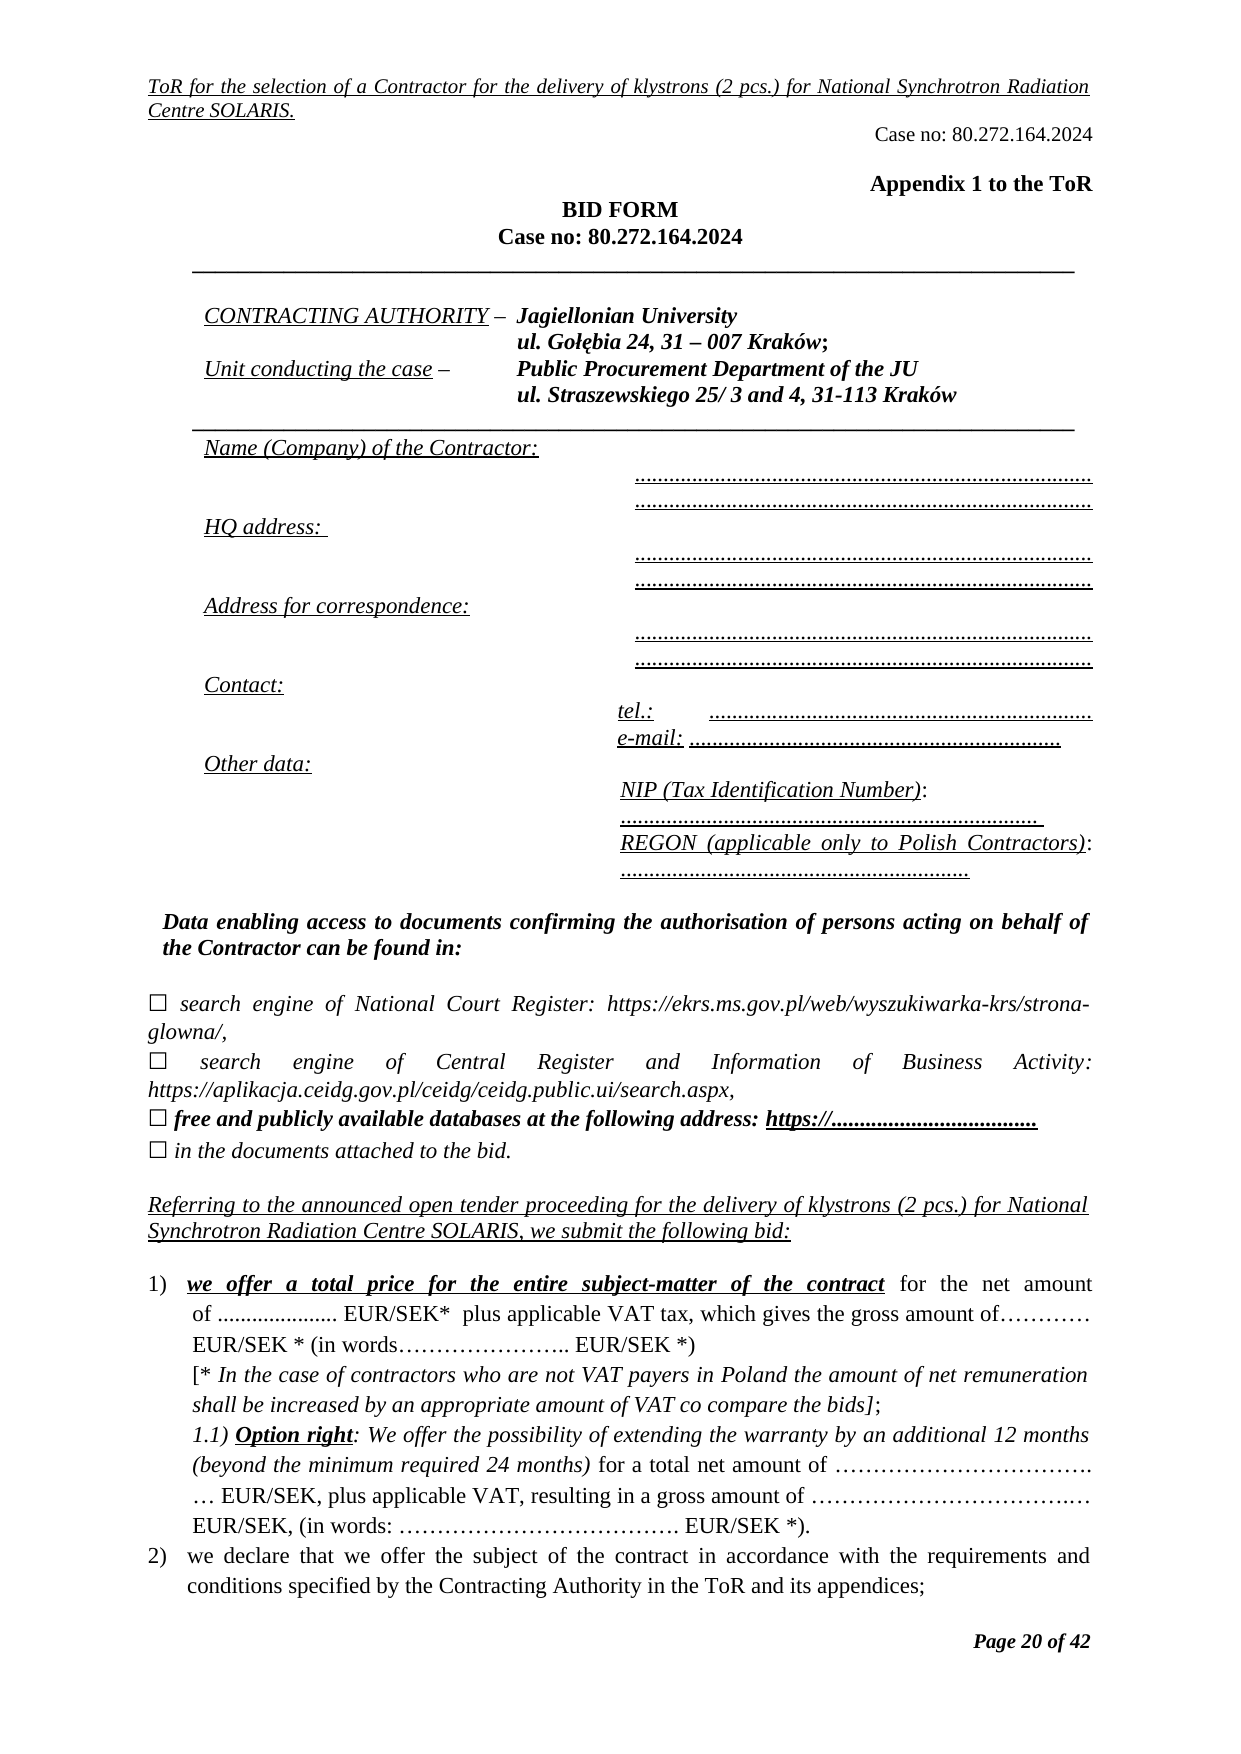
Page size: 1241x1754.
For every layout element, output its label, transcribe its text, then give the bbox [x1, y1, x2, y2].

text ................................................................................ [204, 460, 1092, 486]
text Contact: [204, 671, 1092, 697]
text _____________________________________________________________________________ [192, 249, 1092, 276]
text ................................................................................ [204, 539, 1092, 565]
text ☐ search engine of Central Register and Information of Business Activity: https://aplikacja.ceidg.gov.pl/ceidg/ceidg.public.ui/search.aspx, [148, 1045, 1092, 1102]
text _____________________________________________________________________________ [192, 407, 1092, 434]
text Data enabling access to documents confirming the authorisation of persons acting on behalf of the Contractor can be found in: [162, 908, 1092, 961]
text ul. Straszewskiego 25/ 3 and 4, 31-113 Kraków [517, 381, 1092, 407]
text ☐ in the documents attached to the bid. [148, 1133, 1092, 1165]
text NIP (Tax Identification Number): ......................................................................... [620, 776, 1092, 829]
text ................................................................................ [204, 486, 1092, 513]
text ................................................................................ [204, 565, 1092, 592]
text Appendix 1 to the ToR [148, 170, 1092, 196]
text 1.1) Option right: We offer the possibility of extending the warranty by an additional 12 months (beyond the minimum required 24 months) for a total net amount of …………………………….… EUR/SEK, plus applicable VAT, resulting in a gross amount of …………………………….… EUR/SEK, (in words: ………………………………. EUR/SEK *). [192, 1421, 1092, 1538]
text Referring to the announced open tender proceeding for the delivery of klystrons (2 pcs.) for National Synchrotron Radiation Centre SOLARIS, we submit the following bid: [148, 1191, 1092, 1244]
text Case no: 80.272.164.2024 [148, 223, 1092, 249]
text BID FORM [148, 196, 1092, 223]
list we declare that we offer the subject of the contract in accordance with the requirements and conditions specified by the Contracting Authority in the ToR and its appendices; [148, 1542, 1092, 1599]
text REGON (applicable only to Polish Contractors): ............................................................. [620, 829, 1092, 882]
text Other data: [204, 750, 1092, 776]
text ................................................................................ [204, 644, 1092, 671]
list we offer a total price for the entire subject-matter of the contract for the net amount of ..................... EUR/SEK* plus applicable VAT tax, which gives the gross amount of………… EUR/SEK * (in words………………….. EUR/SEK *) [148, 1270, 1092, 1357]
text ul. Gołębia 24, 31 – 007 Kraków; [517, 328, 1092, 354]
text e-mail: ................................................................. [606, 723, 1092, 750]
text Address for correspondence: [204, 592, 1092, 618]
text ☐ search engine of National Court Register: https://ekrs.ms.gov.pl/web/wyszukiwarka-krs/strona-glowna/, [148, 987, 1092, 1045]
text HQ address: [204, 513, 1092, 539]
text [* In the case of contractors who are not VAT payers in Poland the amount of net remuneration shall be increased by an appropriate amount of VAT co compare the bids]; [192, 1361, 1092, 1417]
text ................................................................................ [204, 618, 1092, 644]
text tel.: ................................................................... [204, 697, 1092, 723]
text ☐ free and publicly available databases at the following address: https://.................................... [148, 1102, 1092, 1133]
text Unit conducting the case – Public Procurement Department of the JU [204, 354, 1092, 381]
text Name (Company) of the Contractor: [204, 434, 1092, 460]
text CONTRACTING AUTHORITY – Jagiellonian University [204, 302, 1092, 328]
